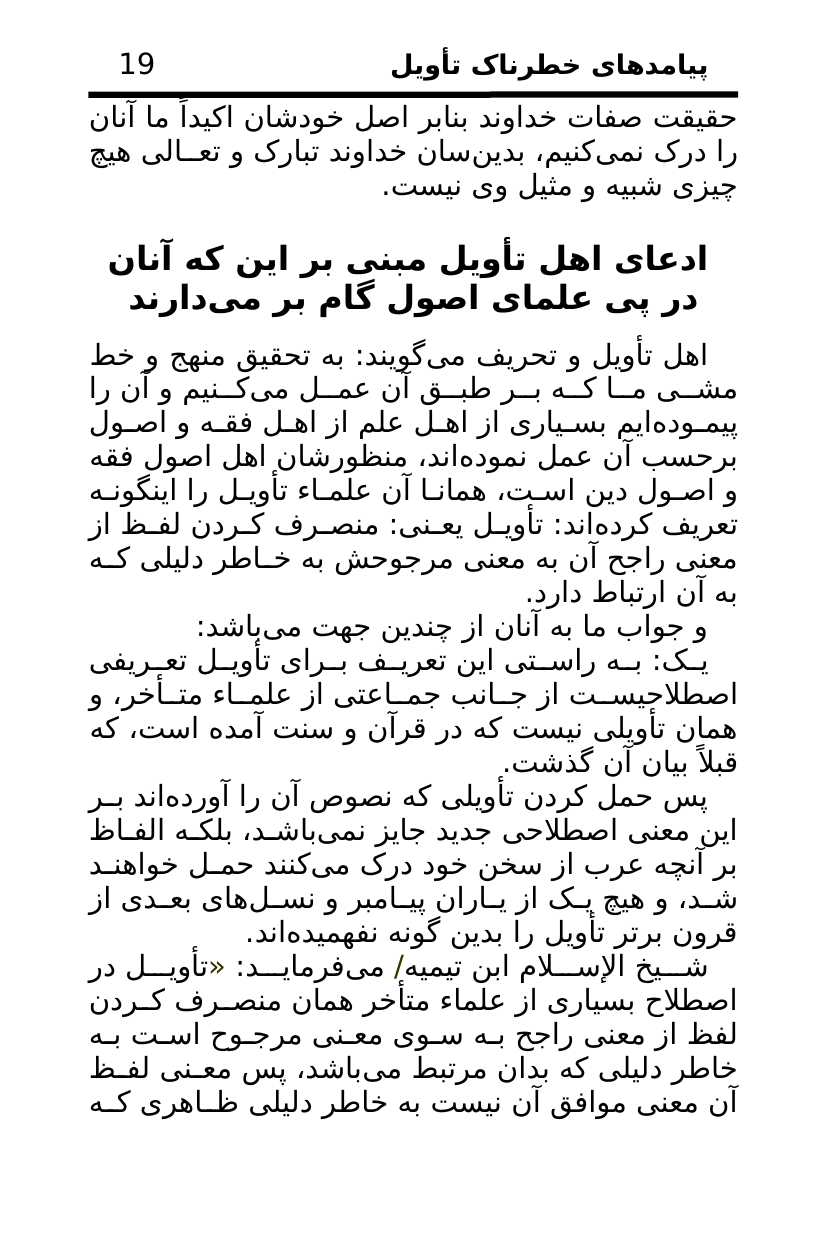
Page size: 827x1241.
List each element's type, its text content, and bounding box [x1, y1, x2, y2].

text و جواب ما به آنان از چندین جهت می‌باشد: [89, 609, 738, 643]
text اهل تأویل و تحریف می‌گویند: به تحقیق منهج و خط مشی ما که بر طبق آن عمل می‌کنیم و آن را پیموده‌ایم بسیاری از اهل علم از اهل فقه و اصول برحسب آن عمل نموده‌اند، منظورشان اهل اصول فقه و اصول دین است، همانا آن علماء تأویل را اینگونه تعریف کرده‌اند: تأویل یعنی: منصرف کردن لفظ از معنی راجح آن به معنی مرجوحش به خاطر دلیلی که به آن ارتباط دارد. [89, 338, 738, 609]
subtitle ادعای اهل تأویل مبنی بر این که آنان در پی علمای اصول گام بر می‌دارند [89, 239, 738, 317]
text پس حمل کردن تأویلی که نصوص آن را آورده‌اند بر این معنی اصطلاحی جدید جایز نمی‌باشد، بلکه الفاظ بر آنچه عرب از سخن خود درک می‌کنند حمل خواهند شد، و هیچ یک از یاران پیامبر و نسل‌های بعدی از قرون برتر تأویل را بدین گونه نفهمیده‌اند. [89, 779, 738, 949]
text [89, 100, 738, 202]
text یک: به راستی این تعریف برای تأویل تعریفی اصطلاحیست از جانب جماعتی از علماء متأخر، و همان تأویلی نیست که در قرآن و سنت آمده است، که قبلاً بیان آن گذشت. [89, 643, 738, 779]
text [89, 949, 738, 1119]
